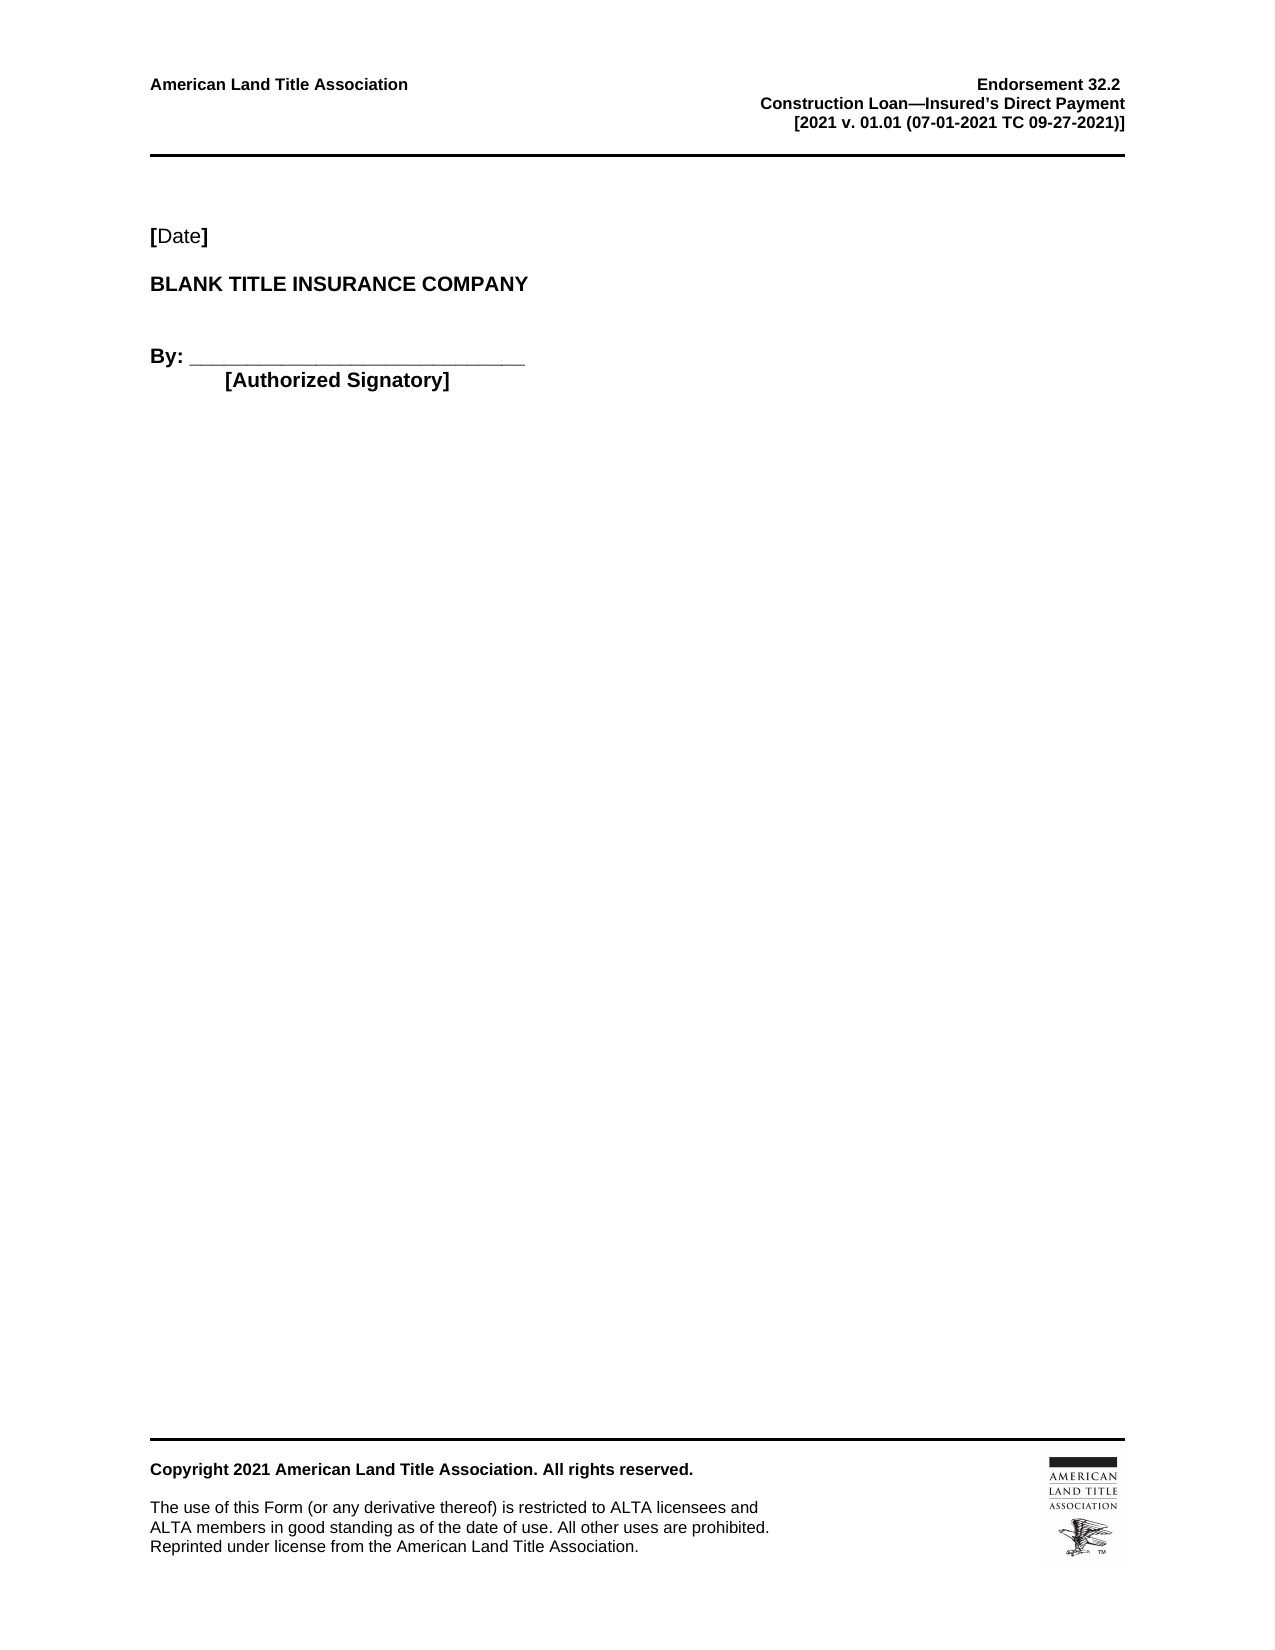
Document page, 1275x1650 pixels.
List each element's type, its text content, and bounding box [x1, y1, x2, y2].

text By: _____________________________ [150, 344, 1125, 368]
text [Date] [150, 224, 1125, 248]
text [Authorized Signatory] [150, 368, 1125, 392]
picture [1039, 1445, 1128, 1569]
text BLANK TITLE INSURANCE COMPANY [150, 272, 1125, 296]
